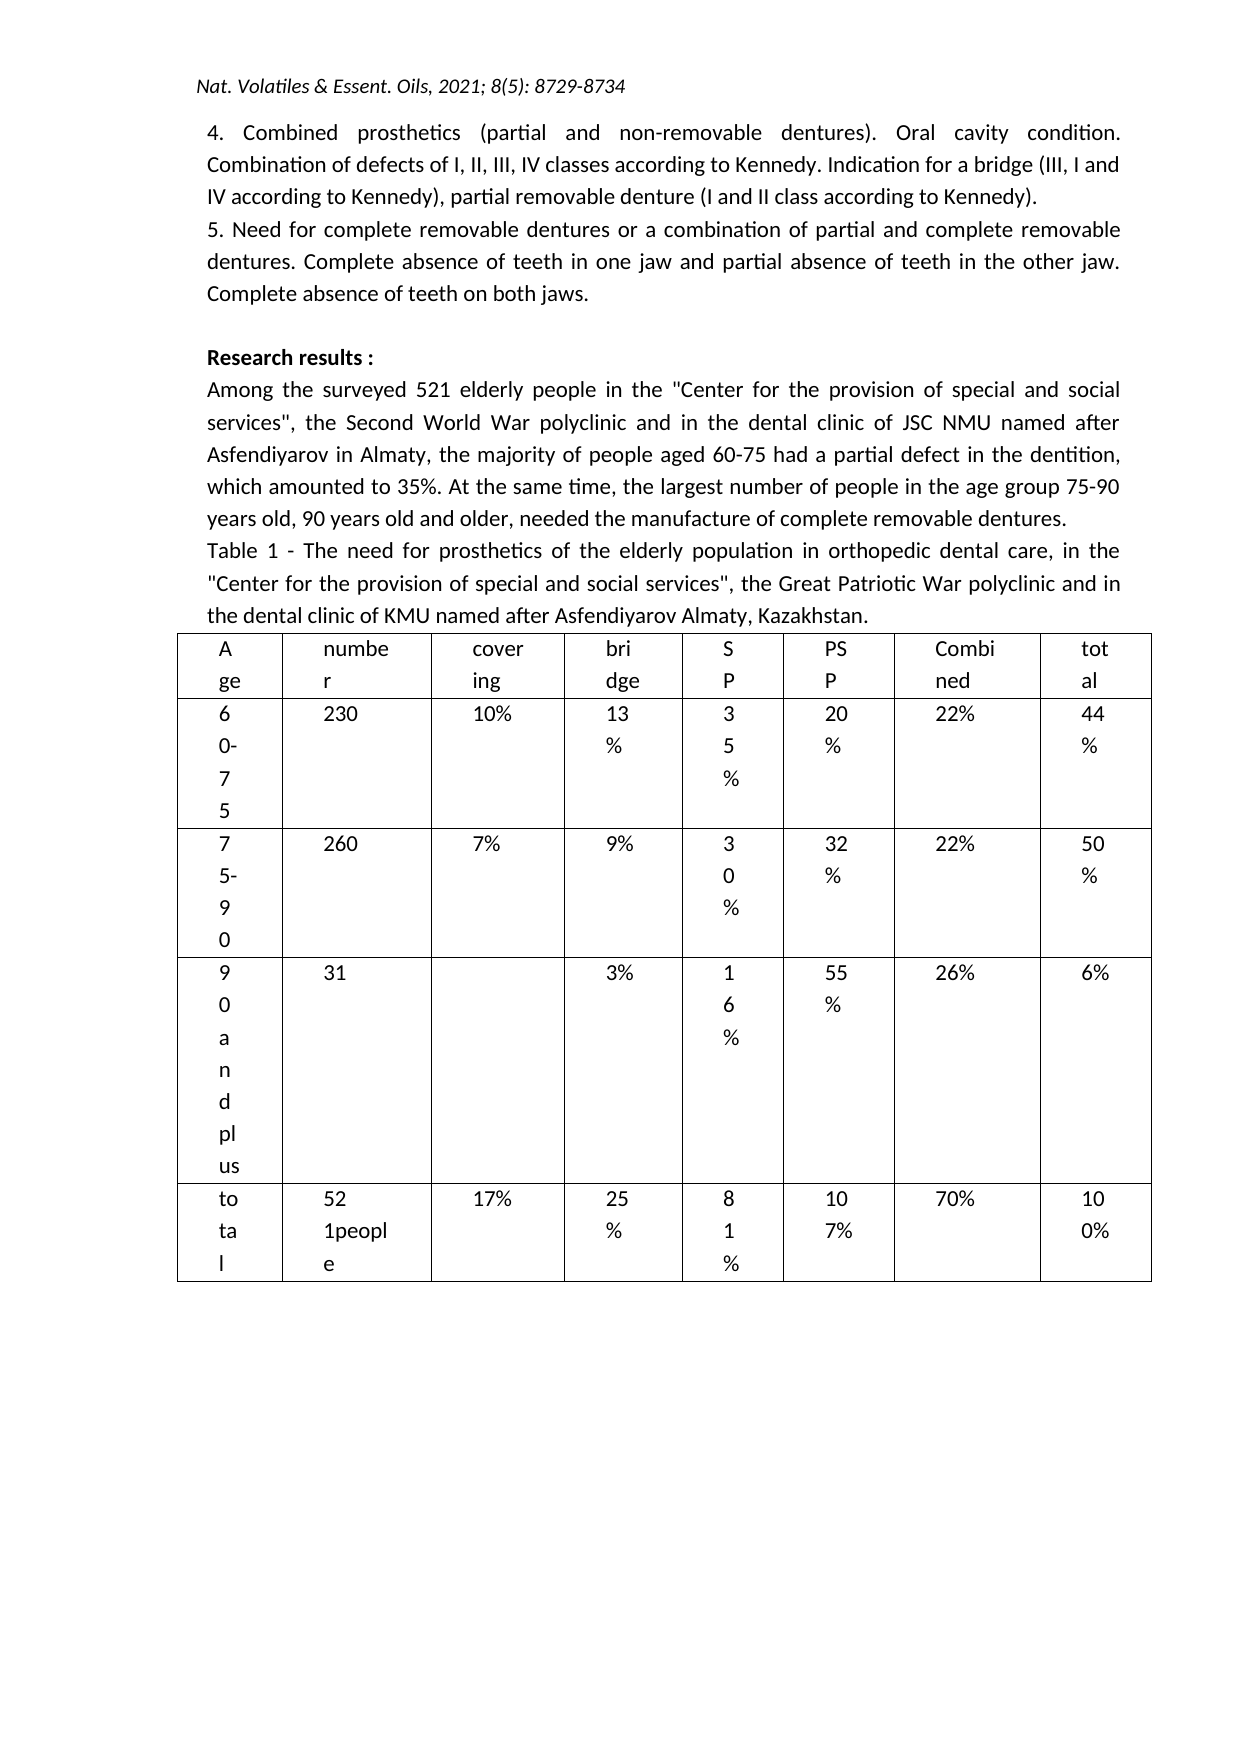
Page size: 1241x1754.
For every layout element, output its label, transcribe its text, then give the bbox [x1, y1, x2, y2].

table_cell 60-75 [178, 699, 282, 828]
table_header bridge [565, 634, 682, 698]
table_header SP [683, 634, 783, 698]
text 4. Combined prosthetics (partial and non-removable dentures). Oral cavity condition. Combination of defects of I, II, III, IV classes according to Kennedy. Indication for a bridge (III, I and IV according to Kennedy), partial removable denture (I and II class according to Kennedy). [207, 118, 1122, 211]
table_cell 31 [283, 958, 431, 1183]
table_cell 6% [1041, 958, 1151, 1183]
table_cell 13% [565, 699, 682, 828]
table_cell 81% [683, 1184, 783, 1281]
table_cell total [178, 1184, 282, 1281]
table_header Age [178, 634, 282, 698]
table_cell 90 and plus [178, 958, 282, 1183]
table_cell 260 [283, 829, 431, 957]
table_cell 100% [1041, 1184, 1151, 1281]
table_cell 230 [283, 699, 431, 828]
table_header Combined [895, 634, 1040, 698]
table_cell 16% [683, 958, 783, 1183]
table_header total [1041, 634, 1151, 698]
table_cell 30% [683, 829, 783, 957]
table_cell 20% [784, 699, 894, 828]
table_cell 521people [283, 1184, 431, 1281]
table_cell 107% [784, 1184, 894, 1281]
table_cell 9% [565, 829, 682, 957]
table_cell 55% [784, 958, 894, 1183]
table_cell 3% [565, 958, 682, 1183]
table_cell 26% [895, 958, 1040, 1183]
text Research results : [207, 343, 1122, 371]
text Table 1 - The need for prosthetics of the elderly population in orthopedic dental care, in the "Center for the provision of special and social services", the Great Patriotic War polyclinic and in the dental clinic of KMU named after Asfendiyarov Almaty, Kazakhstan. [207, 537, 1122, 629]
table_cell [432, 958, 564, 1183]
text 5. Need for complete removable dentures or a combination of partial and complete removable dentures. Complete absence of teeth in one jaw and partial absence of teeth in the other jaw. Complete absence of teeth on both jaws. [207, 215, 1122, 307]
table_cell 25% [565, 1184, 682, 1281]
table_cell 44% [1041, 699, 1151, 828]
table_cell 22% [895, 699, 1040, 828]
table_cell 10% [432, 699, 564, 828]
table_header number [283, 634, 431, 698]
table_cell 7% [432, 829, 564, 957]
text Among the surveyed 521 elderly people in the "Center for the provision of special and social services", the Second World War polyclinic and in the dental clinic of JSC NMU named after Asfendiyarov in Almaty, the majority of people aged 60-75 had a partial defect in the dentition, which amounted to 35%. At the same time, the largest number of people in the age group 75-90 years old, 90 years old and older, needed the manufacture of complete removable dentures. [207, 376, 1122, 532]
table_cell 35% [683, 699, 783, 828]
table_cell 50% [1041, 829, 1151, 957]
table_cell 75-90 [178, 829, 282, 957]
table_cell 70% [895, 1184, 1040, 1281]
table_cell 17% [432, 1184, 564, 1281]
table_cell 22% [895, 829, 1040, 957]
table_cell 32% [784, 829, 894, 957]
table_header PSP [784, 634, 894, 698]
table_header covering [432, 634, 564, 698]
